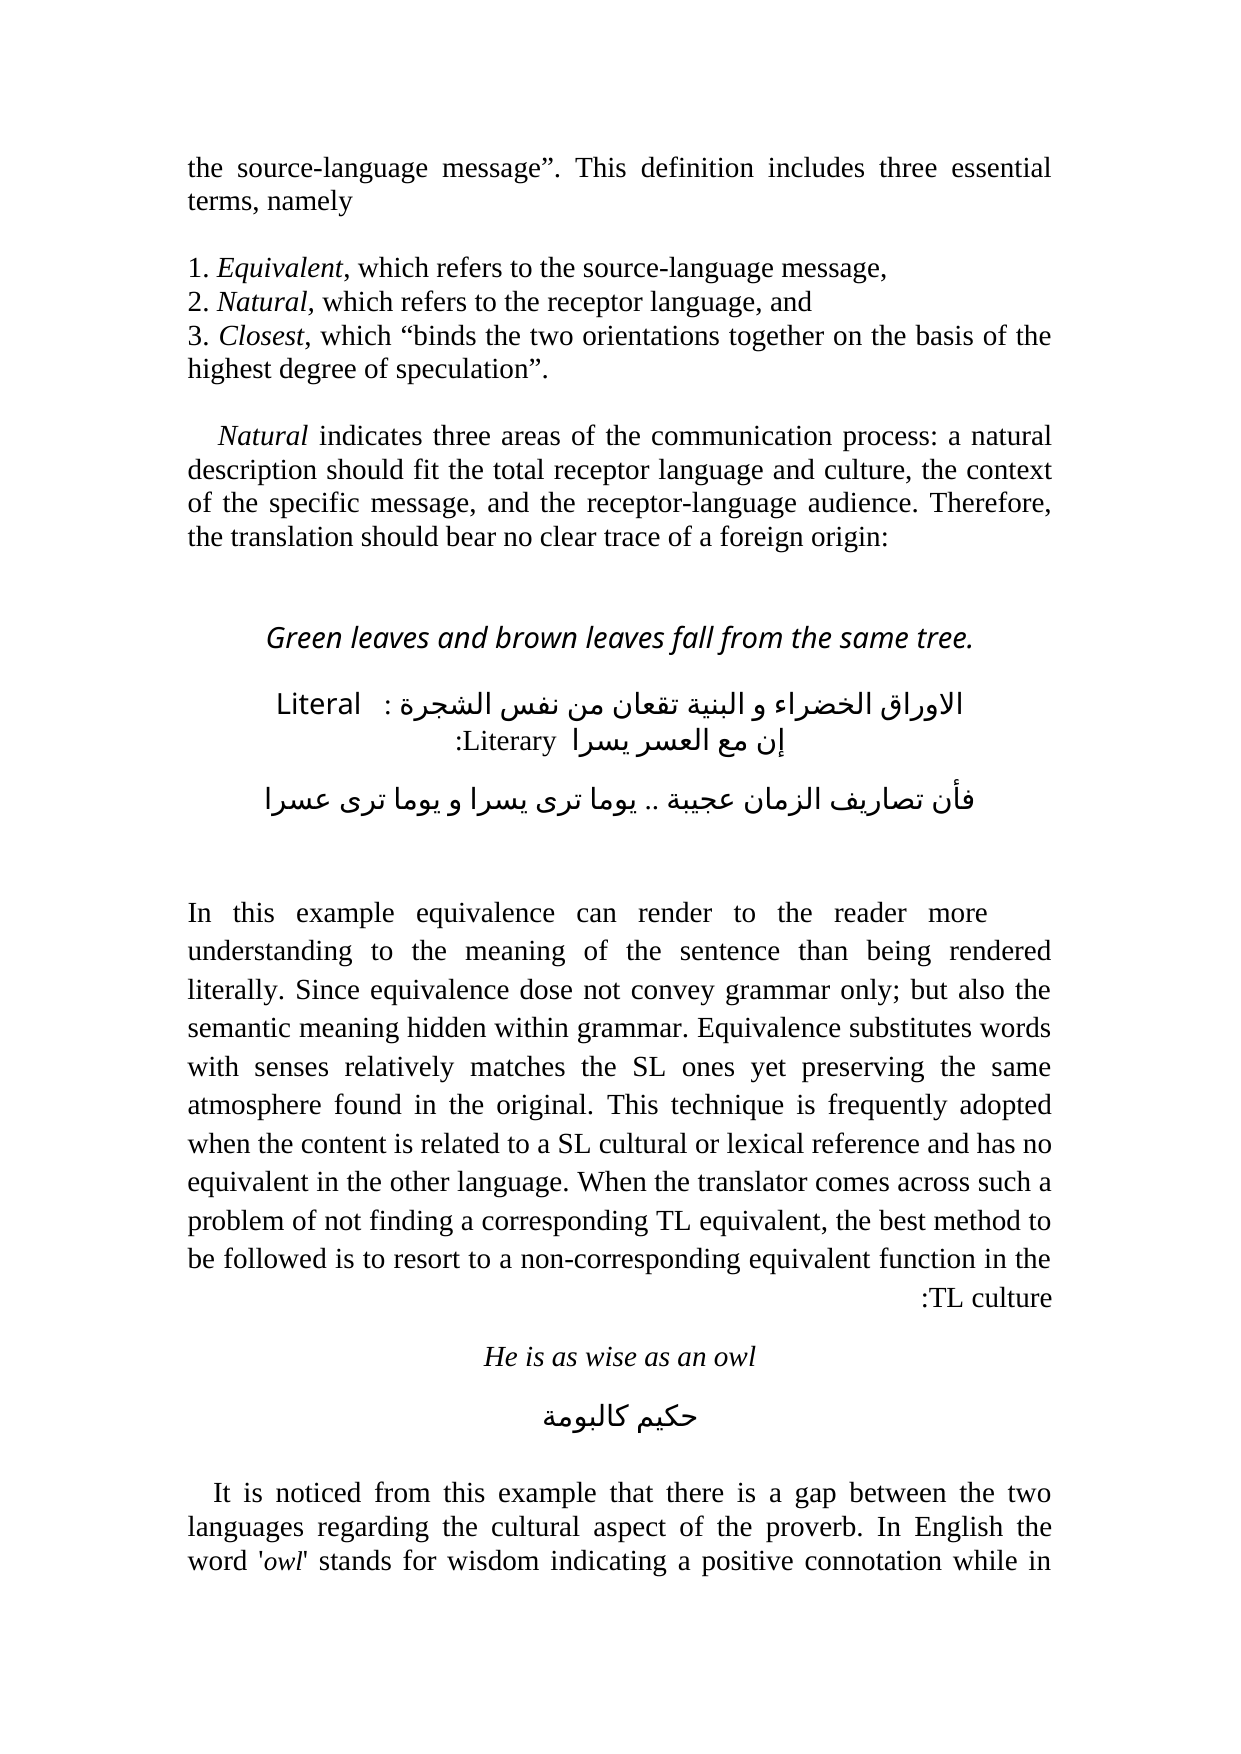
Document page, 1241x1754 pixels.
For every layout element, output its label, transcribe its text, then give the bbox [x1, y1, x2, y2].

text In this example equivalence can render to the reader more understanding to the meaning of the sentence than being rendered literally. Since equivalence dose not convey grammar only; but also the semantic meaning hidden within grammar. Equivalence substitutes words with senses relatively matches the SL ones yet preserving the same atmosphere found in the original. This technique is frequently adopted when the content is related to a SL cultural or lexical reference and has no equivalent in the other language. When the translator comes across such a problem of not finding a corresponding TL equivalent, the best method to be followed is to resort to a non-corresponding equivalent function in the TL culture: [187, 895, 1053, 1314]
text 1. Equivalent, which refers to the source-language message, [187, 251, 1053, 284]
text He is as wise as an owl [187, 1339, 1053, 1373]
text فأن تصاريف الزمان عجيبة .. يوما ترى يسرا و يوما ترى عسرا [187, 782, 1053, 816]
text Green leaves and brown leaves fall from the same tree. [187, 617, 1053, 657]
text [187, 150, 1053, 217]
text 2. Natural, which refers to the receptor language, and [187, 284, 1053, 318]
text 3. Closest, which “binds the two orientations together on the basis of the highest degree of speculation”. [187, 318, 1053, 385]
text Natural indicates three areas of the communication process: a natural description should fit the total receptor language and culture, the context of the specific message, and the receptor-language audience. Therefore, the translation should bear no clear trace of a foreign origin: [187, 418, 1053, 552]
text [187, 1476, 1053, 1576]
text إن مع العسر يسرا Literary: [187, 723, 1053, 757]
text حكيم كالبومة [187, 1399, 1053, 1432]
text الاوراق الخضراء و البنية تقعان من نفس الشجرة : Literal [187, 683, 1053, 723]
